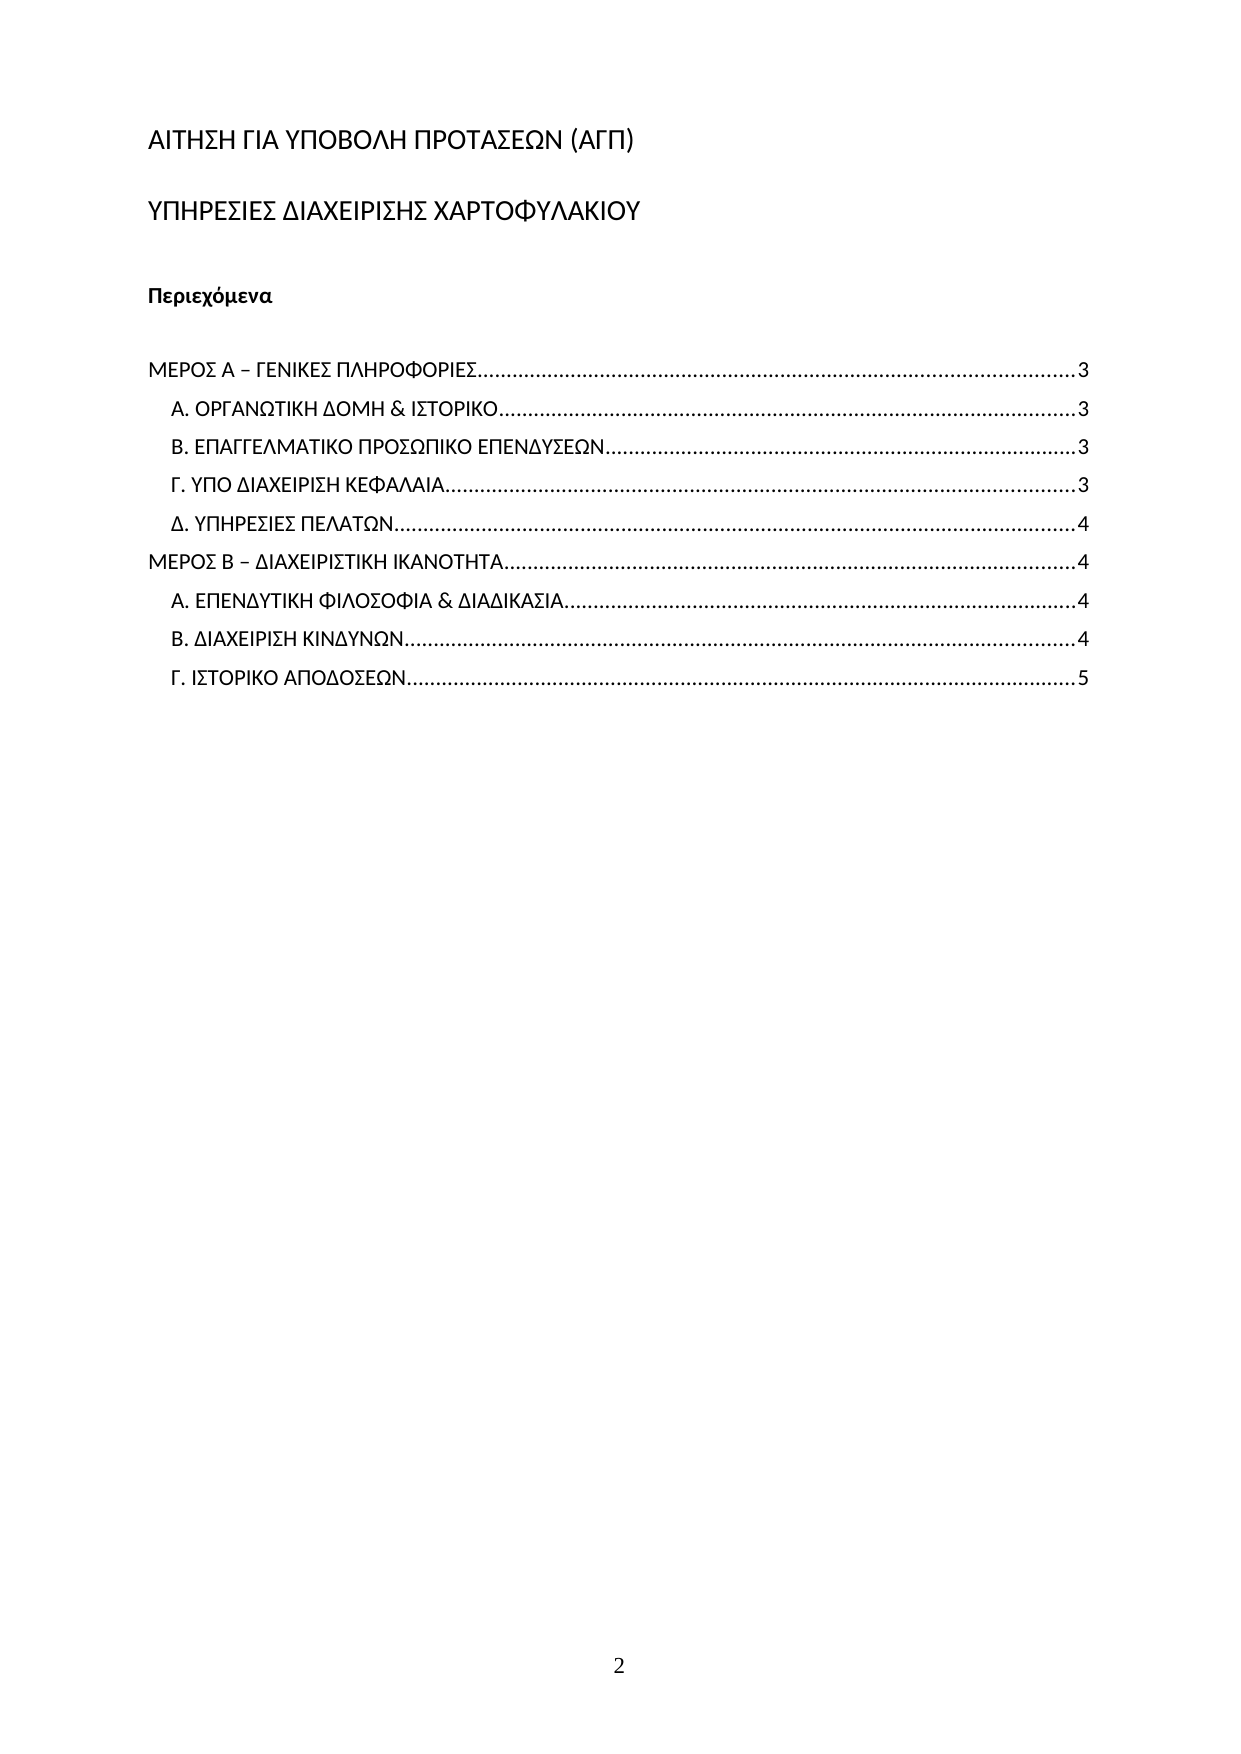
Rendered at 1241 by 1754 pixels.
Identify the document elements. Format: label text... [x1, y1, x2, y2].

text ΥΠΗΡΕΣΙΕΣ ΔΙΑΧΕΙΡΙΣΗΣ ΧΑΡΤΟΦΥΛΑΚΙΟΥ [148, 192, 1090, 228]
text ΑΙΤΗΣΗ ΓΙΑ ΥΠΟΒΟΛΗ ΠΡΟΤΑΣΕΩΝ (ΑΓΠ) [148, 121, 1090, 157]
